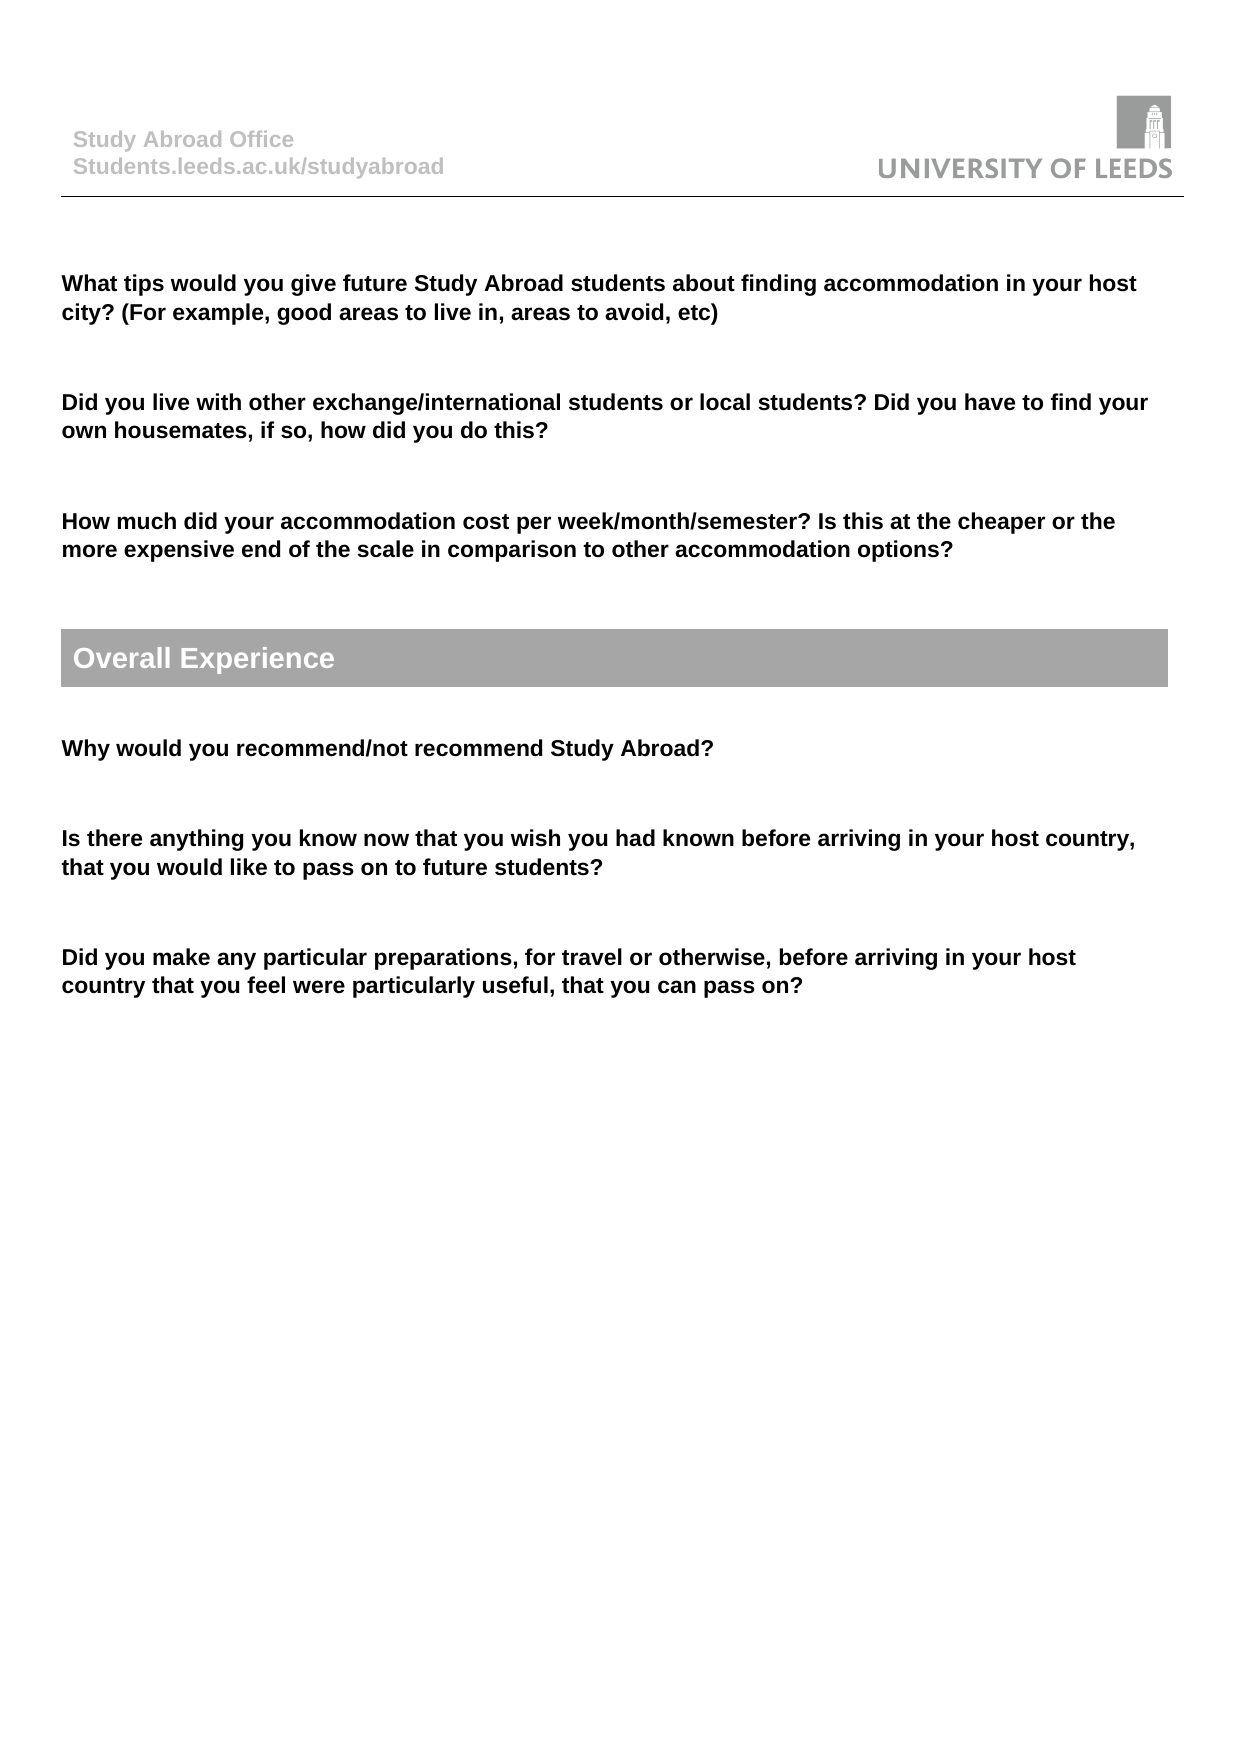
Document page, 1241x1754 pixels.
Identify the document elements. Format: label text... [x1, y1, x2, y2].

text Is there anything you know now that you wish you had known before arriving in your host country, that you would like to pass on to future students? [61, 825, 1167, 880]
text What tips would you give future Study Abroad students about finding accommodation in your host city? (For example, good areas to live in, areas to avoid, etc) [61, 270, 1167, 325]
text How much did your accommodation cost per week/month/semester? Is this at the cheaper or the more expensive end of the scale in comparison to other accommodation options? [61, 508, 1167, 562]
table_header Overall Experience [61, 629, 1168, 687]
picture [878, 73, 1173, 197]
text Why would you recommend/not recommend Study Abroad? [61, 735, 1167, 761]
text Did you live with other exchange/international students or local students? Did you have to find your own housemates, if so, how did you do this? [61, 389, 1167, 444]
text Did you make any particular preparations, for travel or otherwise, before arriving in your host country that you feel were particularly useful, that you can pass on? [61, 944, 1167, 999]
